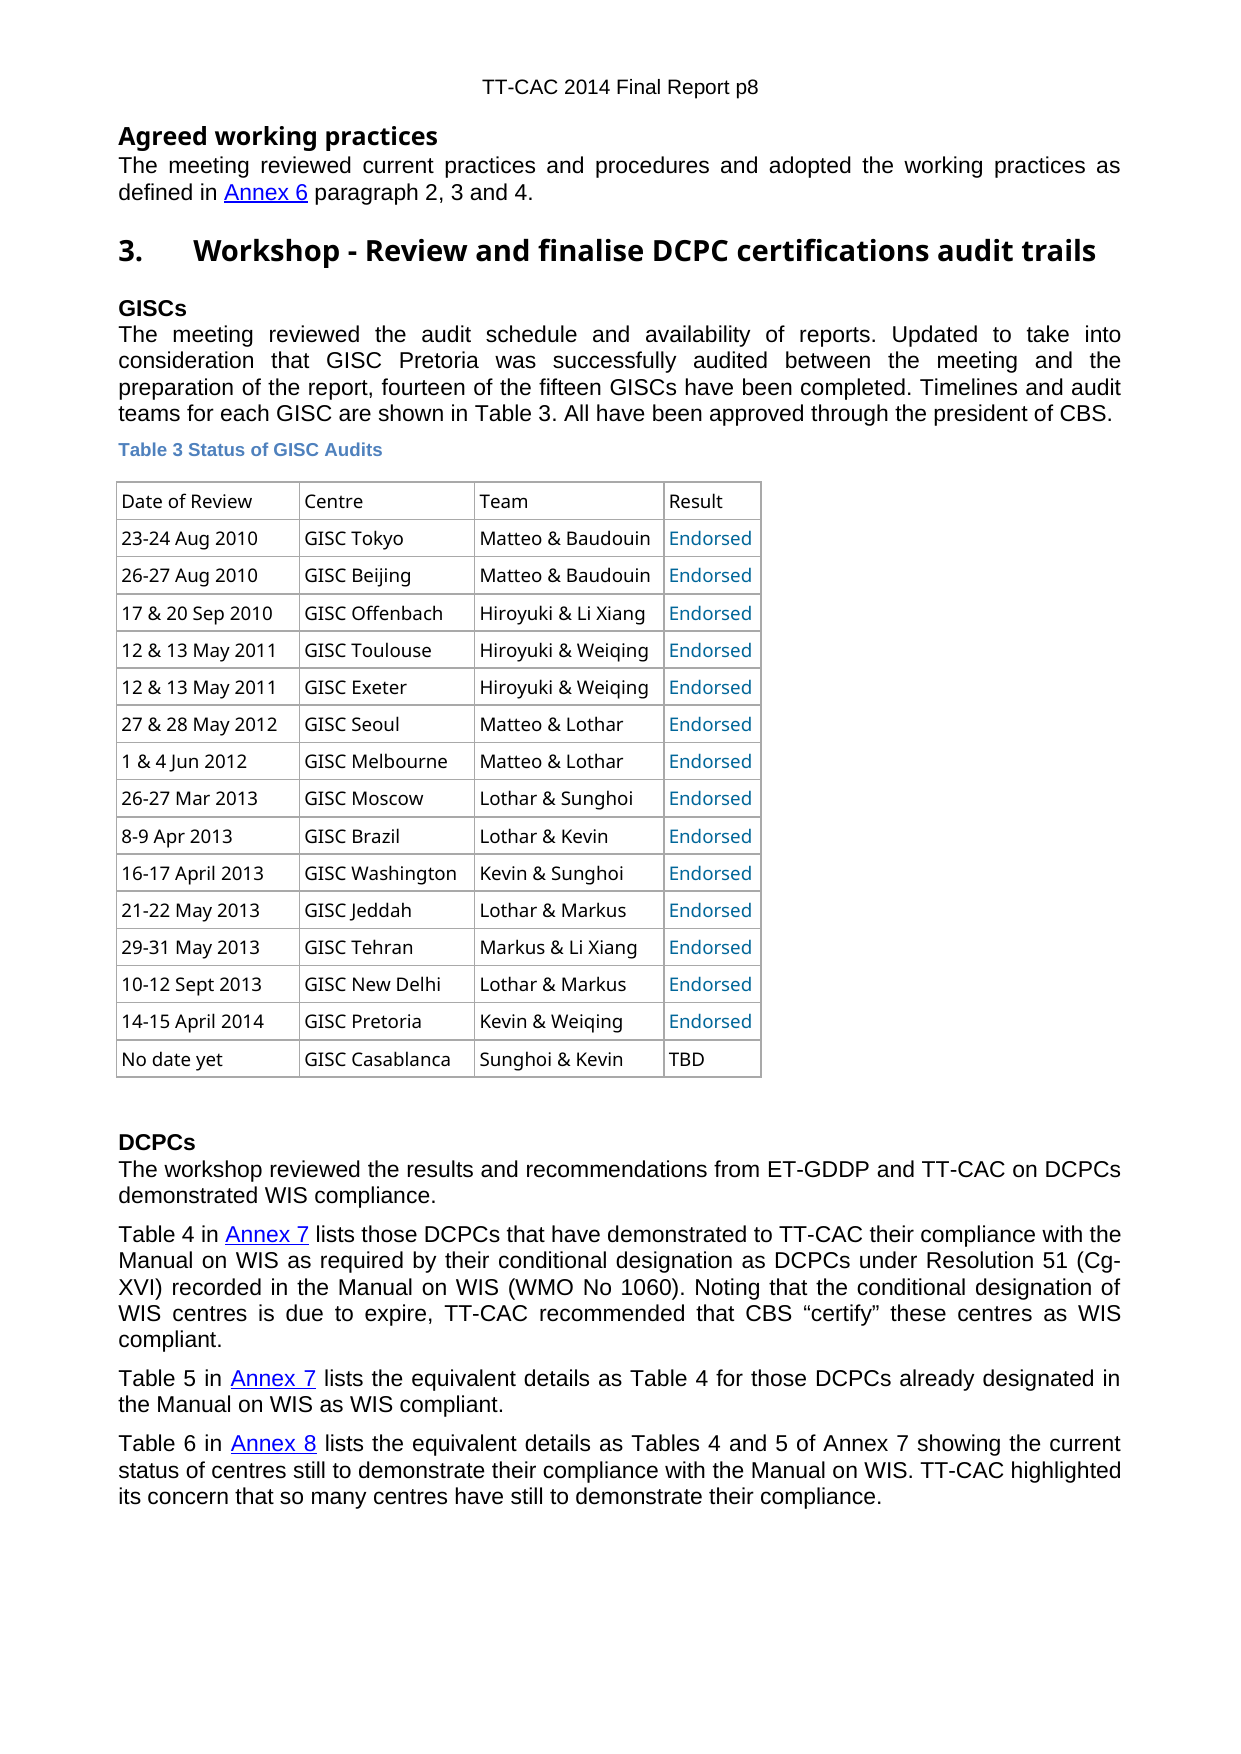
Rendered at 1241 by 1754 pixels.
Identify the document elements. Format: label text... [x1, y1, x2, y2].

table_cell GISC Exeter [300, 669, 474, 704]
table_cell Hiroyuki & Weiqing [475, 632, 663, 667]
table_cell Endorsed [665, 743, 760, 779]
table_cell Hiroyuki & Weiqing [475, 669, 663, 704]
table_cell Kevin & Weiqing [475, 1003, 663, 1039]
table_cell Endorsed [665, 632, 760, 667]
table_cell 10-12 Sept 2013 [117, 966, 299, 1002]
table_cell Hiroyuki & Li Xiang [475, 595, 663, 630]
text Table 6 in Annex 8 lists the equivalent details as Tables 4 and 5 of Annex 7 showing the current status of centres still to demonstrate their compliance with the Manual on WIS. TT-CAC highlighted its concern that so many centres have still to demonstrate their compliance. [118, 1430, 1122, 1509]
table_cell GISC Tokyo [300, 520, 474, 556]
text The meeting reviewed the audit schedule and availability of reports. Updated to take into consideration that GISC Pretoria was successfully audited between the meeting and the preparation of the report, fourteen of the fifteen GISCs have been completed. Timelines and audit teams for each GISC are shown in Table 3. All have been approved through the president of CBS. [118, 321, 1122, 426]
table_cell GISC Melbourne [300, 743, 474, 779]
table_cell TBD [665, 1041, 760, 1076]
table_cell Endorsed [665, 706, 760, 742]
table_cell Sunghoi & Kevin [475, 1041, 663, 1076]
table_cell 27 & 28 May 2012 [117, 706, 299, 742]
table_cell GISC Jeddah [300, 892, 474, 927]
text Table 5 in Annex 7 lists the equivalent details as Table 4 for those DCPCs already designated in the Manual on WIS as WIS compliant. [118, 1365, 1122, 1418]
table_cell Lothar & Kevin [475, 818, 663, 853]
text The workshop reviewed the results and recommendations from ET-GDDP and TT-CAC on DCPCs demonstrated WIS compliance. [118, 1156, 1122, 1208]
table_cell Endorsed [665, 557, 760, 593]
table_cell GISC New Delhi [300, 966, 474, 1002]
table_cell Endorsed [665, 1003, 760, 1039]
text Table 4 in Annex 7 lists those DCPCs that have demonstrated to TT-CAC their compliance with the Manual on WIS as required by their conditional designation as DCPCs under Resolution 51 (Cg-XVI) recorded in the Manual on WIS (WMO No 1060). Noting that the conditional designation of WIS centres is due to expire, TT-CAC recommended that CBS “certify” these centres as WIS compliant. [118, 1221, 1122, 1352]
table_cell Endorsed [665, 669, 760, 704]
table_cell Endorsed [665, 595, 760, 630]
table_cell Endorsed [665, 966, 760, 1002]
table_cell No date yet [117, 1041, 299, 1076]
table_cell Lothar & Markus [475, 892, 663, 927]
table_cell GISC Pretoria [300, 1003, 474, 1039]
table_cell Endorsed [665, 818, 760, 853]
table_cell Kevin & Sunghoi [475, 855, 663, 890]
table_cell Endorsed [665, 780, 760, 816]
table_cell Lothar & Markus [475, 966, 663, 1002]
subtitle Agreed working practices [118, 118, 1122, 152]
text Table 3 Status of GISC Audits [118, 439, 1122, 460]
table_cell 14-15 April 2014 [117, 1003, 299, 1039]
table_cell GISC Moscow [300, 780, 474, 816]
table_header Team [475, 483, 663, 518]
subtitle DCPCs [118, 1129, 1122, 1156]
table_cell GISC Seoul [300, 706, 474, 742]
table_cell 1 & 4 Jun 2012 [117, 743, 299, 779]
table_cell Matteo & Lothar [475, 706, 663, 742]
subtitle GISCs [118, 294, 1122, 321]
table_cell GISC Casablanca [300, 1041, 474, 1076]
table_cell 17 & 20 Sep 2010 [117, 595, 299, 630]
table_cell Matteo & Lothar [475, 743, 663, 779]
table_cell GISC Tehran [300, 929, 474, 965]
table_cell 16-17 April 2013 [117, 855, 299, 890]
table_cell 23-24 Aug 2010 [117, 520, 299, 556]
table_cell Endorsed [665, 929, 760, 965]
table_cell GISC Offenbach [300, 595, 474, 630]
table_cell 12 & 13 May 2011 [117, 669, 299, 704]
table_cell 21-22 May 2013 [117, 892, 299, 927]
table_header Date of Review [117, 483, 299, 518]
table_header Result [665, 483, 760, 518]
table_cell GISC Toulouse [300, 632, 474, 667]
table_cell Matteo & Baudouin [475, 520, 663, 556]
table_cell 12 & 13 May 2011 [117, 632, 299, 667]
table_cell Endorsed [665, 855, 760, 890]
text The meeting reviewed current practices and procedures and adopted the working practices as defined in Annex 6 paragraph 2, 3 and 4. [118, 152, 1122, 205]
table_cell Markus & Li Xiang [475, 929, 663, 965]
table_cell GISC Beijing [300, 557, 474, 593]
table_cell 29-31 May 2013 [117, 929, 299, 965]
table_cell 26-27 Mar 2013 [117, 780, 299, 816]
table_cell 8-9 Apr 2013 [117, 818, 299, 853]
table_header Centre [300, 483, 474, 518]
table_cell GISC Washington [300, 855, 474, 890]
table_cell Endorsed [665, 520, 760, 556]
table_cell Matteo & Baudouin [475, 557, 663, 593]
table_cell 26-27 Aug 2010 [117, 557, 299, 593]
table_cell Endorsed [665, 892, 760, 927]
table_cell Lothar & Sunghoi [475, 780, 663, 816]
table_cell GISC Brazil [300, 818, 474, 853]
subtitle 3. Workshop - Review and finalise DCPC certifications audit trails [118, 230, 1122, 269]
